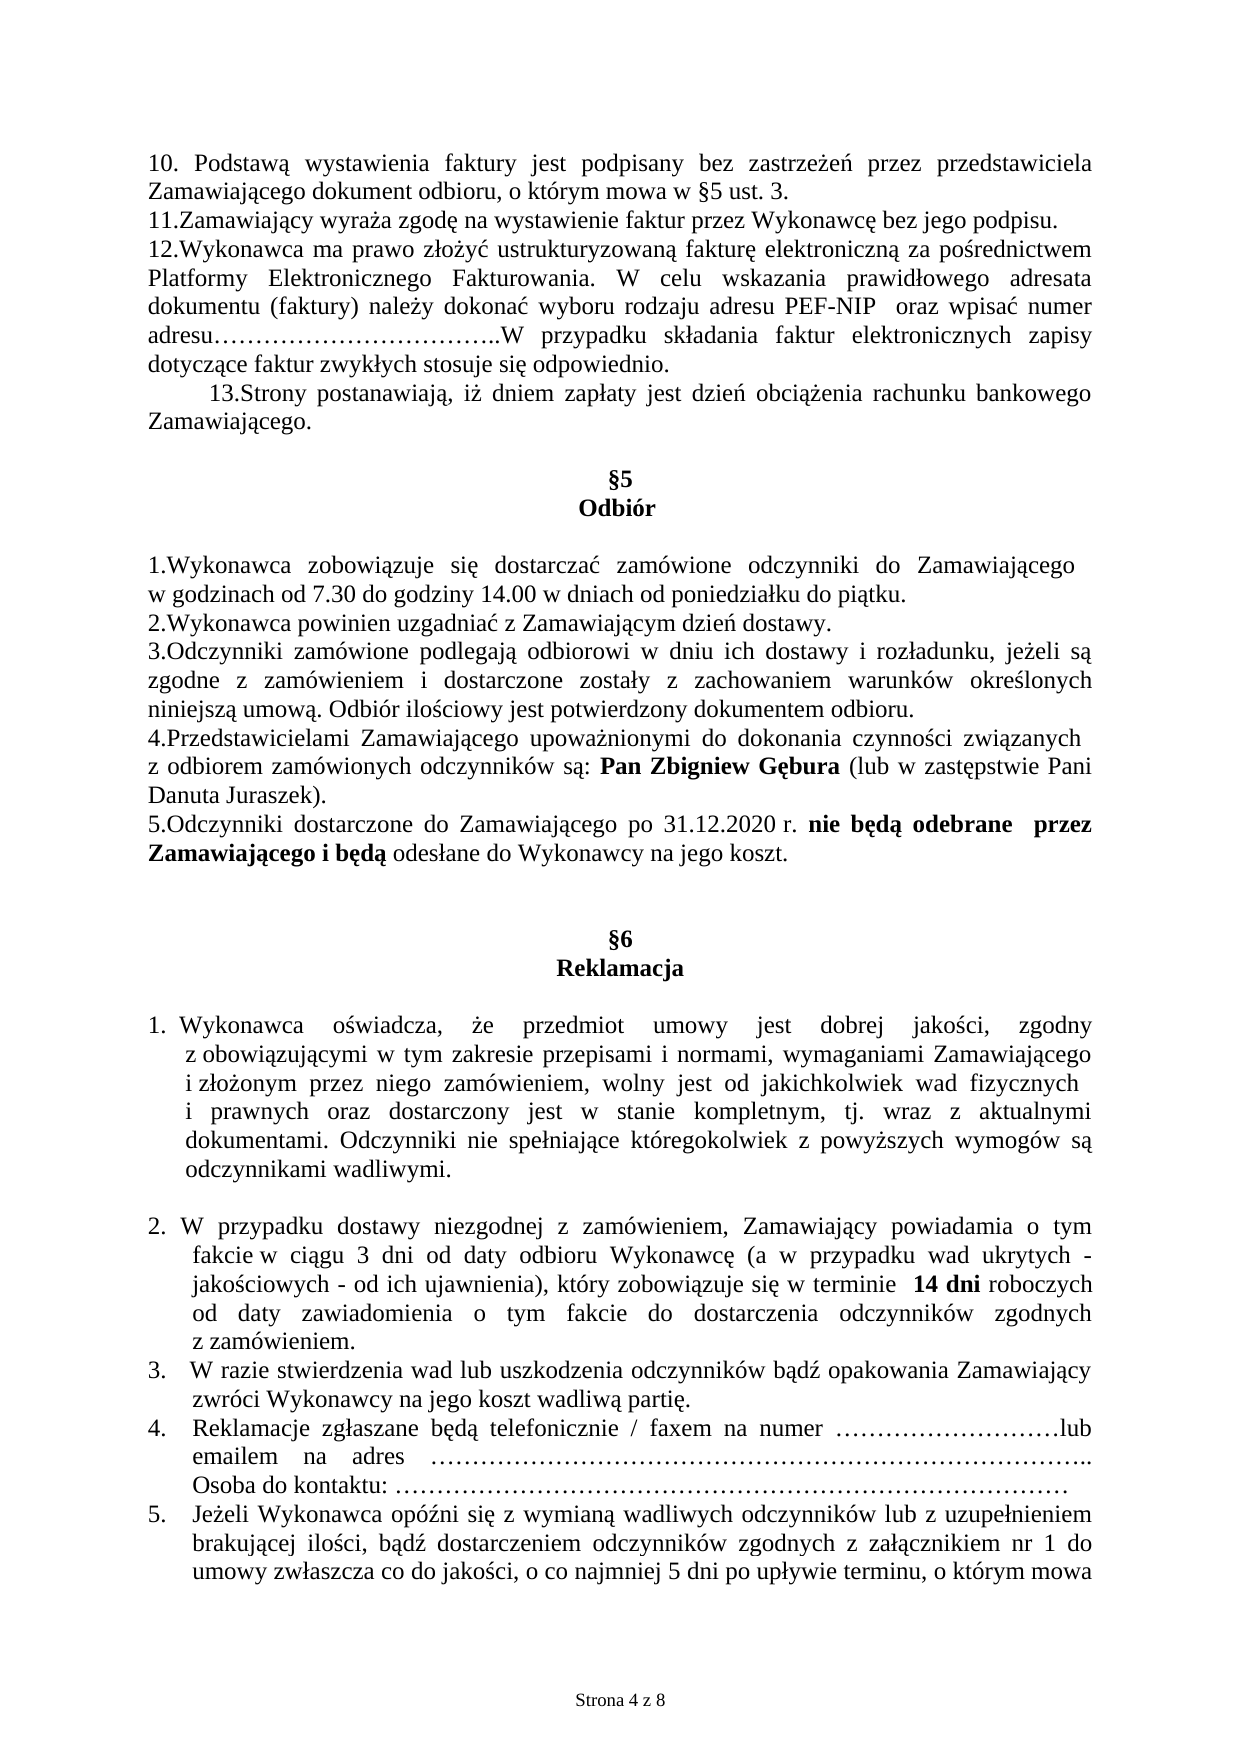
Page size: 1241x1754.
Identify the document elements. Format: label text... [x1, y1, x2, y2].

text 13.Strony postanawiają, iż dniem zapłaty jest dzień obciążenia rachunku bankowego Zamawiającego. [148, 378, 1093, 435]
text 4.Przedstawicielami Zamawiającego upoważnionymi do dokonania czynności związanych z odbiorem zamówionych odczynników są: Pan Zbigniew Gębura (lub w zastępstwie Pani Danuta Juraszek). [148, 723, 1093, 809]
text Odbiór [148, 493, 1093, 521]
text 10. Podstawą wystawienia faktury jest podpisany bez zastrzeżeń przez przedstawiciela Zamawiającego dokument odbioru, o którym mowa w §5 ust. 3. [148, 148, 1093, 205]
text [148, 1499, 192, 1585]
text 1. Wykonawca oświadcza, że przedmiot umowy jest dobrej jakości, zgodny z obowiązującymi w tym zakresie przepisami i normami, wymaganiami Zamawiającego i złożonym przez niego zamówieniem, wolny jest od jakichkolwiek wad fizycznych i prawnych oraz dostarczony jest w stanie kompletnym, tj. wraz z aktualnymi dokumentami. Odczynniki nie spełniające któregokolwiek z powyższych wymogów są odczynnikami wadliwymi. [148, 1010, 1093, 1183]
text 1.Wykonawca zobowiązuje się dostarczać zamówione odczynniki do Zamawiającego w godzinach od 7.30 do godziny 14.00 w dniach od poniedziałku do piątku. [148, 550, 1093, 608]
text §5 [148, 464, 1093, 493]
text §6 [148, 924, 1093, 953]
text 12.Wykonawca ma prawo złożyć ustrukturyzowaną fakturę elektroniczną za pośrednictwem Platformy Elektronicznego Fakturowania. W celu wskazania prawidłowego adresata dokumentu (faktury) należy dokonać wyboru rodzaju adresu PEF-NIP oraz wpisać numer adresu……………………………..W przypadku składania faktur elektronicznych zapisy dotyczące faktur zwykłych stosuje się odpowiednio. [148, 234, 1093, 378]
text 2.Wykonawca powinien uzgadniać z Zamawiającym dzień dostawy. [148, 608, 1093, 636]
text Reklamacja [148, 953, 1093, 981]
text 4. Reklamacje zgłaszane będą telefonicznie / faxem na numer ………………………lub emailem na adres …………………………………………………………………….. Osoba do kontaktu: ……………………………………………………………………… [148, 1413, 1093, 1499]
text 3. W razie stwierdzenia wad lub uszkodzenia odczynników bądź opakowania Zamawiający zwróci Wykonawcy na jego koszt wadliwą partię. [148, 1355, 1093, 1413]
text 3.Odczynniki zamówione podlegają odbiorowi w dniu ich dostawy i rozładunku, jeżeli są zgodne z zamówieniem i dostarczone zostały z zachowaniem warunków określonych niniejszą umową. Odbiór ilościowy jest potwierdzony dokumentem odbioru. [148, 636, 1093, 723]
text 11.Zamawiający wyraża zgodę na wystawienie faktur przez Wykonawcę bez jego podpisu. [148, 205, 1093, 234]
text 5.Odczynniki dostarczone do Zamawiającego po 31.12.2020 r. nie będą odebrane przez Zamawiającego i będą odesłane do Wykonawcy na jego koszt. [148, 809, 1093, 866]
text 2. W przypadku dostawy niezgodnej z zamówieniem, Zamawiający powiadamia o tym fakcie w ciągu 3 dni od daty odbioru Wykonawcę (a w przypadku wad ukrytych - jakościowych - od ich ujawnienia), który zobowiązuje się w terminie 14 dni roboczych od daty zawiadomienia o tym fakcie do dostarczenia odczynników zgodnych z zamówieniem. [148, 1211, 1093, 1355]
